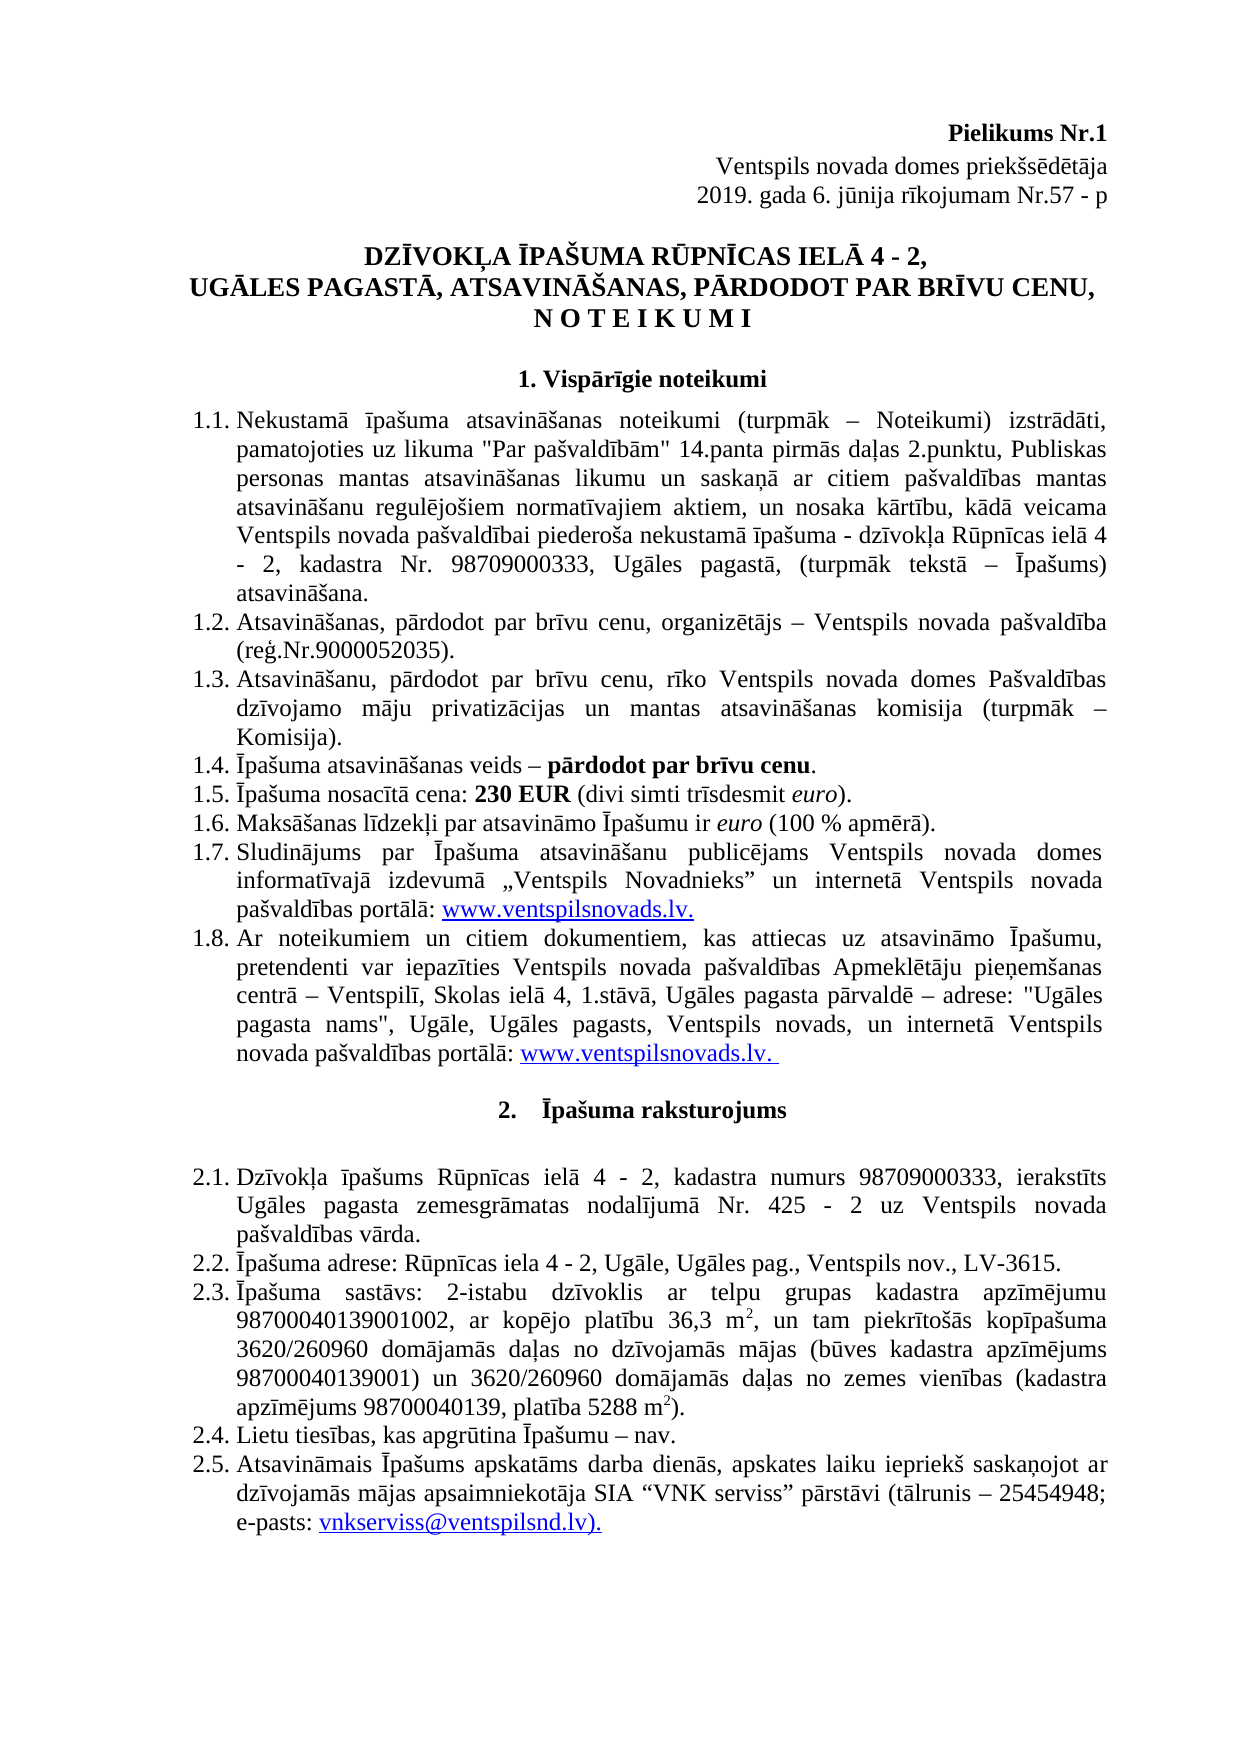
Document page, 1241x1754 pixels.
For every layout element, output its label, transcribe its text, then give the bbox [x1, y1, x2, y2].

text Ventspils novada domes priekšsēdētāja [148, 151, 1107, 180]
text 1. Vispārīgie noteikumi [177, 364, 1107, 393]
list Īpašuma raksturojums [177, 1096, 1107, 1124]
list Maksāšanas līdzekļi par atsavināmo Īpašumu ir euro (100 % apmērā). [192, 808, 1107, 837]
text 2019. gada 6. jūnija rīkojumam Nr.57 - p [148, 180, 1107, 209]
list Īpašuma sastāvs: 2-istabu dzīvoklis ar telpu grupas kadastra apzīmējumu 98700040139001002, ar kopējo platību 36,3 m2, un tam piekrītošās kopīpašuma 3620/260960 domājamās daļas no dzīvojamās mājas (būves kadastra apzīmējums 98700040139001) un 3620/260960 domājamās daļas no zemes vienības (kadastra apzīmējums 98700040139, platība 5288 m2). [192, 1277, 1107, 1420]
list Lietu tiesības, kas apgrūtina Īpašumu – nav. [192, 1420, 1107, 1449]
text Pielikums Nr.1 [148, 118, 1107, 147]
list Atsavināšanas, pārdodot par brīvu cenu, organizētājs – Ventspils novada pašvaldība (reģ.Nr.9000052035). [192, 607, 1107, 664]
text DZĪVOKĻA ĪPAŠUMA RŪPNĪCAS IELĀ 4 - 2, [177, 240, 1107, 271]
list Atsavināšanu, pārdodot par brīvu cenu, rīko Ventspils novada domes Pašvaldības dzīvojamo māju privatizācijas un mantas atsavināšanas komisija (turpmāk – Komisija). [192, 664, 1107, 751]
list Īpašuma atsavināšanas veids – pārdodot par brīvu cenu. [192, 751, 1107, 779]
list Sludinājums par Īpašuma atsavināšanu publicējams Ventspils novada domes informatīvajā izdevumā „Ventspils Novadnieks” un internetā Ventspils novada pašvaldības portālā: www.ventspilsnovads.lv. [192, 837, 1103, 923]
list Ar noteikumiem un citiem dokumentiem, kas attiecas uz atsavināmo Īpašumu, pretendenti var iepazīties Ventspils novada pašvaldības Apmeklētāju pieņemšanas centrā – Ventspilī, Skolas ielā 4, 1.stāvā, Ugāles pagasta pārvaldē – adrese: "Ugāles pagasta nams", Ugāle, Ugāles pagasts, Ventspils novads, un internetā Ventspils novada pašvaldības portālā: www.ventspilsnovads.lv. [192, 923, 1103, 1067]
list Nekustamā īpašuma atsavināšanas noteikumi (turpmāk – Noteikumi) izstrādāti, pamatojoties uz likuma "Par pašvaldībām" 14.panta pirmās daļas 2.punktu, Publiskas personas mantas atsavināšanas likumu un saskaņā ar citiem pašvaldības mantas atsavināšanu regulējošiem normatīvajiem aktiem, un nosaka kārtību, kādā veicama Ventspils novada pašvaldībai piederoša nekustamā īpašuma - dzīvokļa Rūpnīcas ielā 4 - 2, kadastra Nr. 98709000333, Ugāles pagastā, (turpmāk tekstā – Īpašums) atsavināšana. [192, 406, 1107, 607]
list Īpašuma nosacītā cena: 230 EUR (divi simti trīsdesmit euro). [192, 779, 1107, 808]
list Dzīvokļa īpašums Rūpnīcas ielā 4 - 2, kadastra numurs 98709000333, ierakstīts Ugāles pagasta zemesgrāmatas nodalījumā Nr. 425 - 2 uz Ventspils novada pašvaldības vārda. [192, 1162, 1107, 1248]
text UGĀLES PAGASTĀ, ATSAVINĀŠANAS, PĀRDODOT PAR BRĪVU CENU, N O T E I K U M I [177, 271, 1107, 333]
list Īpašuma adrese: Rūpnīcas iela 4 - 2, Ugāle, Ugāles pag., Ventspils nov., LV-3615. [192, 1248, 1107, 1277]
list Atsavināmais Īpašums apskatāms darba dienās, apskates laiku iepriekš saskaņojot ar dzīvojamās mājas apsaimniekotāja SIA “VNK serviss” pārstāvi (tālrunis – 25454948; e-pasts: vnkserviss@ventspilsnd.lv). [192, 1449, 1107, 1535]
